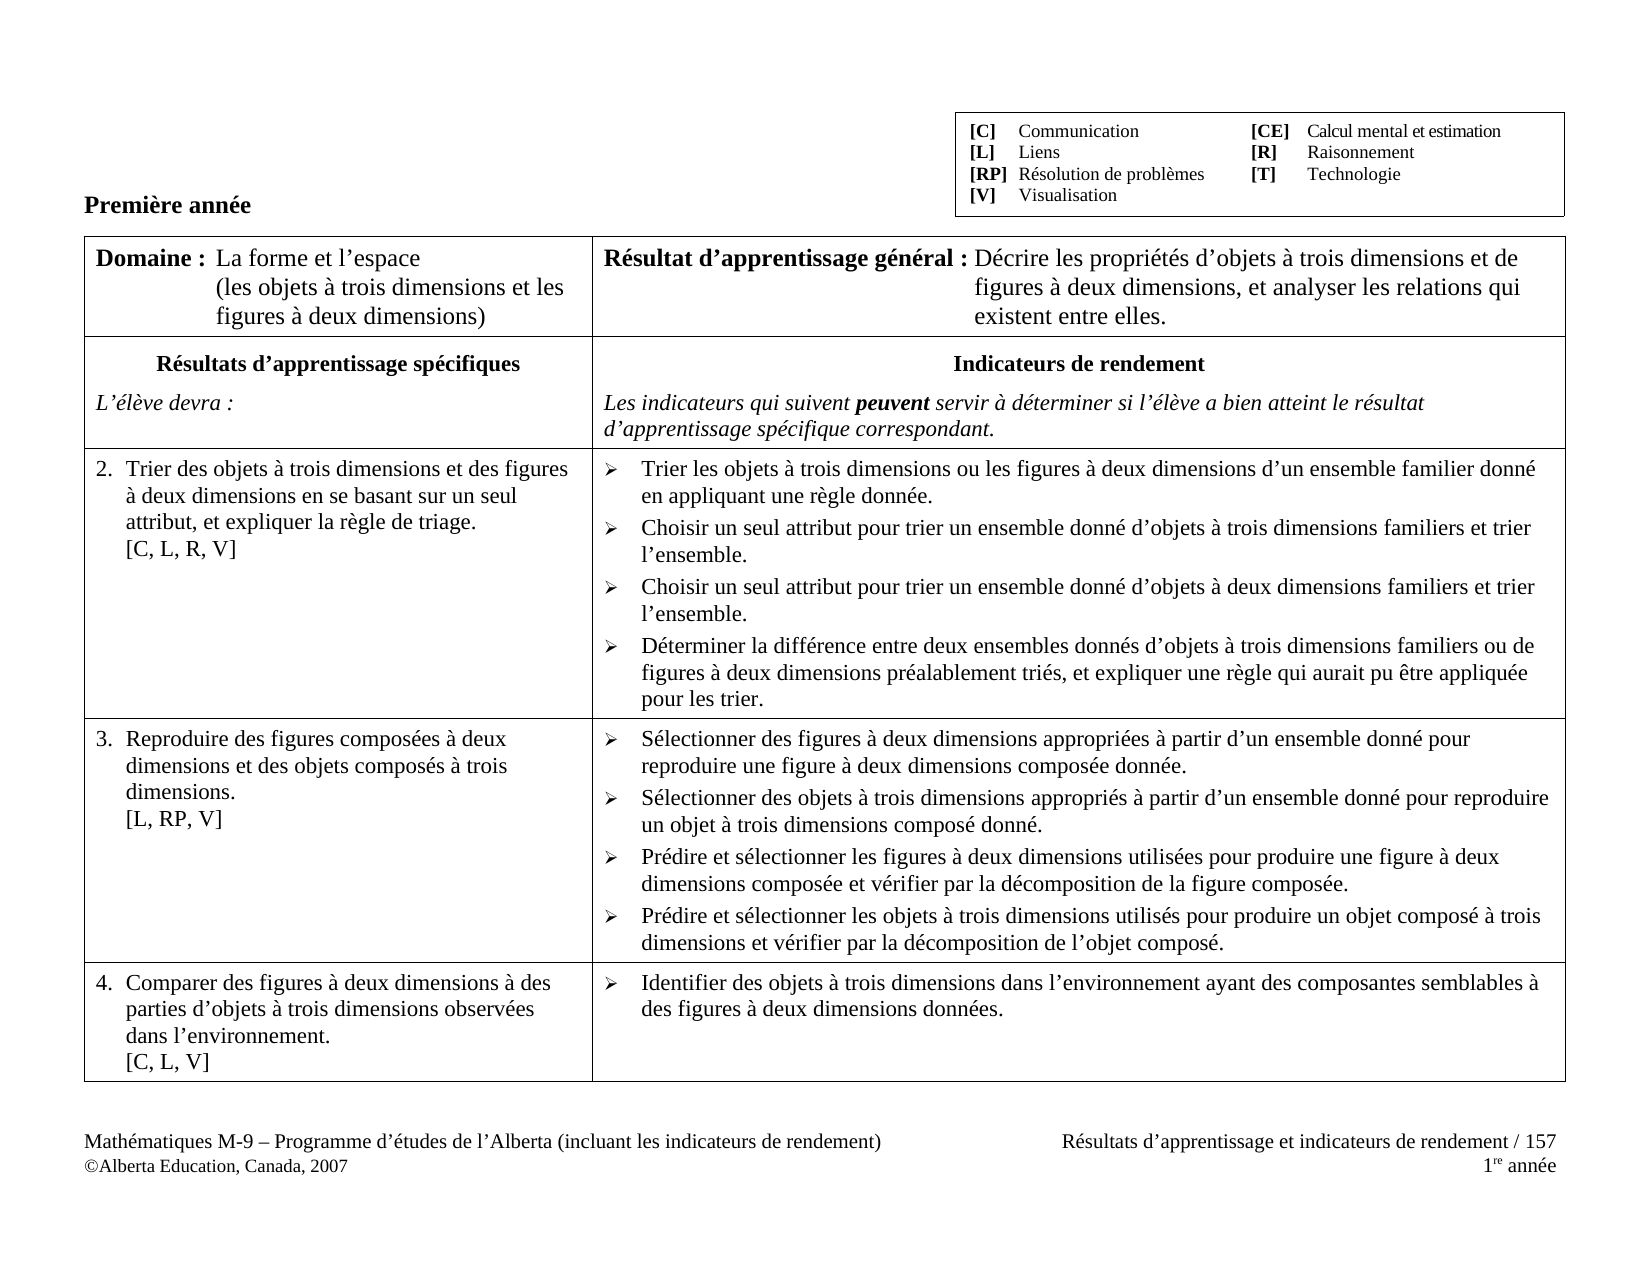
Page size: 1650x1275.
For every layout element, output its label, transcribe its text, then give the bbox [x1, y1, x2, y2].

table_cell Indicateurs de rendement Les indicateurs qui suivent peuvent servir à déterminer si l’élève a bien atteint le résultat d’apprentissage spécifique correspondant. [593, 337, 1565, 448]
table_cell Identifier des objets à trois dimensions dans l’environnement ayant des composantes semblables à des figures à deux dimensions données. [593, 963, 1565, 1081]
table_cell 3. Reproduire des figures composées à deux dimensions et des objets composés à trois dimensions. [L, RP, V] [85, 719, 592, 961]
table_cell 2. Trier des objets à trois dimensions et des figures à deux dimensions en se basant sur un seul attribut, et expliquer la règle de triage. [C, L, R, V] [85, 449, 592, 718]
table_cell Trier les objets à trois dimensions ou les figures à deux dimensions d’un ensemble familier donné en appliquant une règle donnée. Choisir un seul attribut pour trier un ensemble donné d’objets à trois dimensions familiers et trier l’ensemble. Choisir un seul attribut pour trier un ensemble donné d’objets à deux dimensions familiers et trier l’ensemble. Déterminer la différence entre deux ensembles donnés d’objets à trois dimensions familiers ou de figures à deux dimensions préalablement triés, et expliquer une règle qui aurait pu être appliquée pour les trier. [593, 449, 1565, 718]
text Première année [84, 190, 1500, 219]
table_cell Résultats d’apprentissage spécifiques L’élève devra : [85, 337, 592, 448]
table_cell 4. Comparer des figures à deux dimensions à des parties d’objets à trois dimensions observées dans l’environnement. [C, L, V] [85, 963, 592, 1081]
table_header Résultat d’apprentissage général : Décrire les propriétés d’objets à trois dimensions et de figures à deux dimensions, et analyser les relations qui existent entre elles. [593, 237, 1565, 336]
table_header Domaine : La forme et l’espace (les objets à trois dimensions et les figures à deux dimensions) [85, 237, 592, 336]
table_cell Sélectionner des figures à deux dimensions appropriées à partir d’un ensemble donné pour reproduire une figure à deux dimensions composée donnée. Sélectionner des objets à trois dimensions appropriés à partir d’un ensemble donné pour reproduire un objet à trois dimensions composé donné. Prédire et sélectionner les figures à deux dimensions utilisées pour produire une figure à deux dimensions composée et vérifier par la décomposition de la figure composée. Prédire et sélectionner les objets à trois dimensions utilisés pour produire un objet composé à trois dimensions et vérifier par la décomposition de l’objet composé. [593, 719, 1565, 961]
